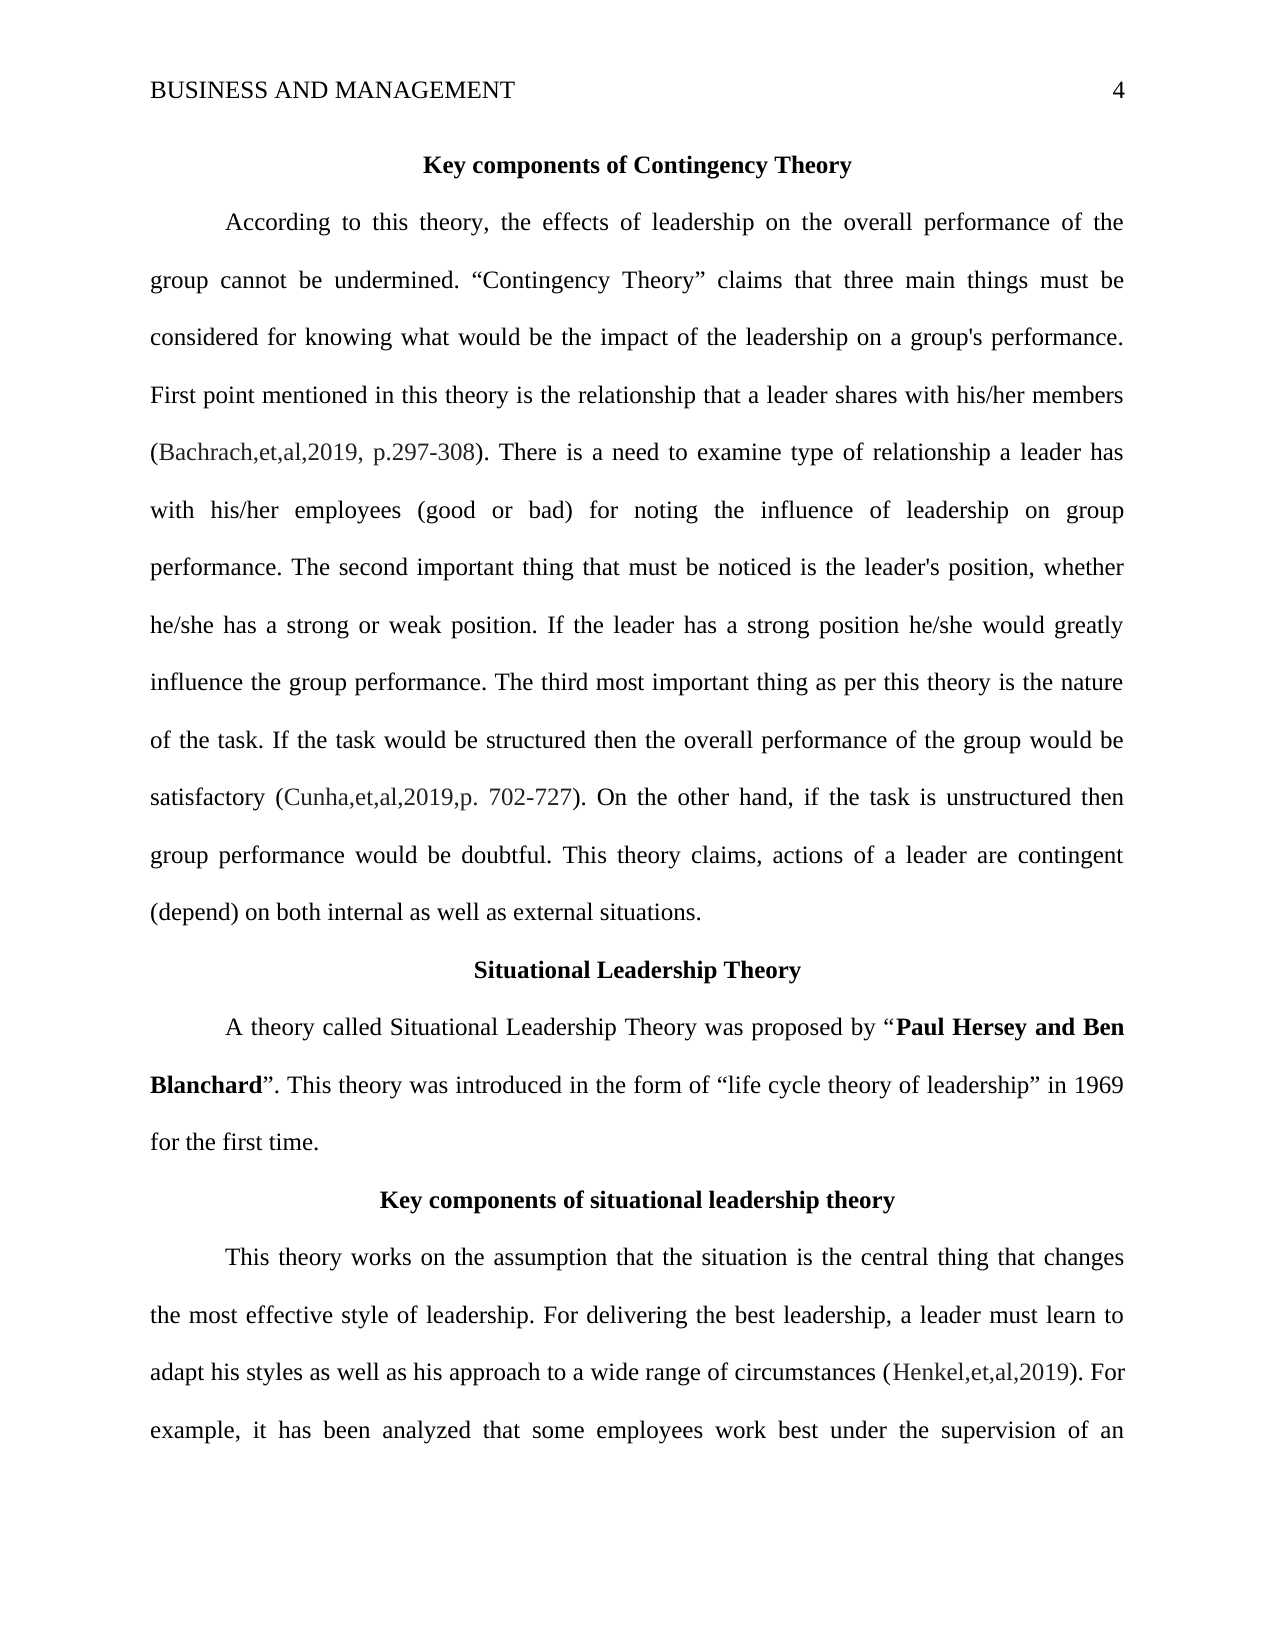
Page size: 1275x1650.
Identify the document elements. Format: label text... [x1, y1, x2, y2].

text Key components of situational leadership theory [150, 1185, 1125, 1214]
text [150, 1242, 1125, 1444]
text Key components of Contingency Theory [150, 150, 1125, 179]
text A theory called Situational Leadership Theory was proposed by “Paul Hersey and Ben Blanchard”. This theory was introduced in the form of “life cycle theory of leadership” in 1969 for the first time. [150, 1012, 1125, 1156]
text Situational Leadership Theory [150, 955, 1125, 984]
text According to this theory, the effects of leadership on the overall performance of the group cannot be undermined. “Contingency Theory” claims that three main things must be considered for knowing what would be the impact of the leadership on a group's performance. First point mentioned in this theory is the relationship that a leader shares with his/her members (Bachrach,et,al,2019, p.297-308). There is a need to examine type of relationship a leader has with his/her employees (good or bad) for noting the influence of leadership on group performance. The second important thing that must be noticed is the leader's position, whether he/she has a strong or weak position. If the leader has a strong position he/she would greatly influence the group performance. The third most important thing as per this theory is the nature of the task. If the task would be structured then the overall performance of the group would be satisfactory (Cunha,et,al,2019,p. 702-727). On the other hand, if the task is unstructured then group performance would be doubtful. This theory claims, actions of a leader are contingent (depend) on both internal as well as external situations. [150, 207, 1125, 926]
